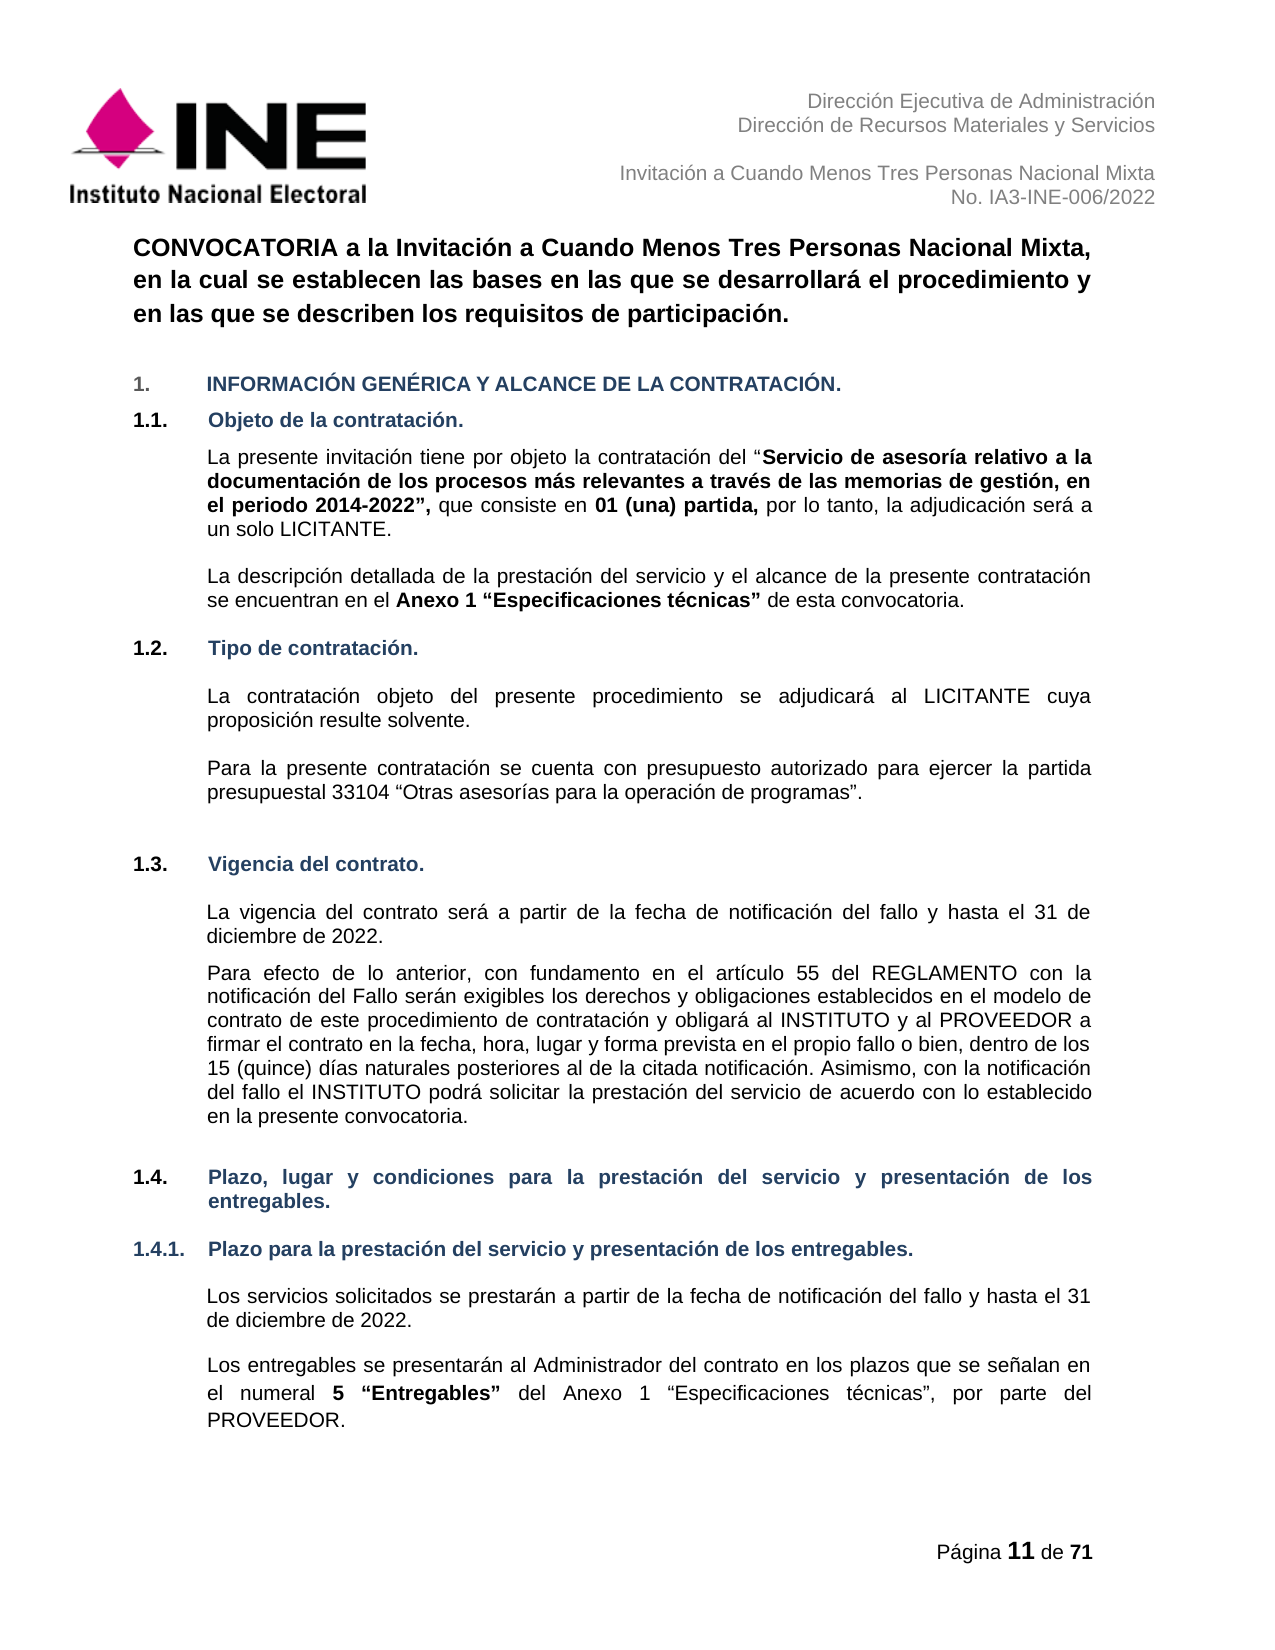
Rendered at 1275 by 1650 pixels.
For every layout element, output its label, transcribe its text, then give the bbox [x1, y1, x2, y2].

subtitle INFORMACIÓN GENÉRICA Y ALCANCE DE LA CONTRATACIÓN. [133, 372, 1092, 396]
text La contratación objeto del presente procedimiento se adjudicará al LICITANTE cuya proposición resulte solvente. [207, 684, 1092, 732]
text Los servicios solicitados se prestarán a partir de la fecha de notificación del fallo y hasta el 31 de diciembre de 2022. [206, 1284, 1092, 1332]
subtitle Plazo, lugar y condiciones para la prestación del servicio y presentación de los entregables. [133, 1164, 1092, 1212]
text CONVOCATORIA a la Invitación a Cuando Menos Tres Personas Nacional Mixta, en la cual se establecen las bases en las que se desarrollará el procedimiento y en las que se describen los requisitos de participación. [133, 232, 1092, 327]
text Para la presente contratación se cuenta con presupuesto autorizado para ejercer la partida presupuestal 33104 “Otras asesorías para la operación de programas”. [207, 756, 1092, 804]
subtitle Objeto de la contratación. [133, 408, 1092, 432]
subtitle Vigencia del contrato. [133, 852, 1092, 876]
picture [70, 88, 366, 203]
text La descripción detallada de la prestación del servicio y el alcance de la presente contratación se encuentran en el Anexo 1 “Especificaciones técnicas” de esta convocatoria. [207, 564, 1092, 612]
text Los entregables se presentarán al Administrador del contrato en los plazos que se señalan en el numeral 5 “Entregables” del Anexo 1 “Especificaciones técnicas”, por parte del PROVEEDOR. [207, 1353, 1092, 1432]
subtitle Tipo de contratación. [133, 636, 1092, 660]
text La vigencia del contrato será a partir de la fecha de notificación del fallo y hasta el 31 de diciembre de 2022. [206, 900, 1092, 948]
subtitle Plazo para la prestación del servicio y presentación de los entregables. [133, 1236, 1092, 1260]
text La presente invitación tiene por objeto la contratación del “Servicio de asesoría relativo a la documentación de los procesos más relevantes a través de las memorias de gestión, en el periodo 2014-2022”, que consiste en 01 (una) partida, por lo tanto, la adjudicación será a un solo LICITANTE. [207, 444, 1092, 540]
text Para efecto de lo anterior, con fundamento en el artículo 55 del REGLAMENTO con la notificación del Fallo serán exigibles los derechos y obligaciones establecidos en el modelo de contrato de este procedimiento de contratación y obligará al INSTITUTO y al PROVEEDOR a firmar el contrato en la fecha, hora, lugar y forma prevista en el propio fallo o bien, dentro de los 15 (quince) días naturales posteriores al de la citada notificación. Asimismo, con la notificación del fallo el INSTITUTO podrá solicitar la prestación del servicio de acuerdo con lo establecido en la presente convocatoria. [207, 960, 1092, 1128]
